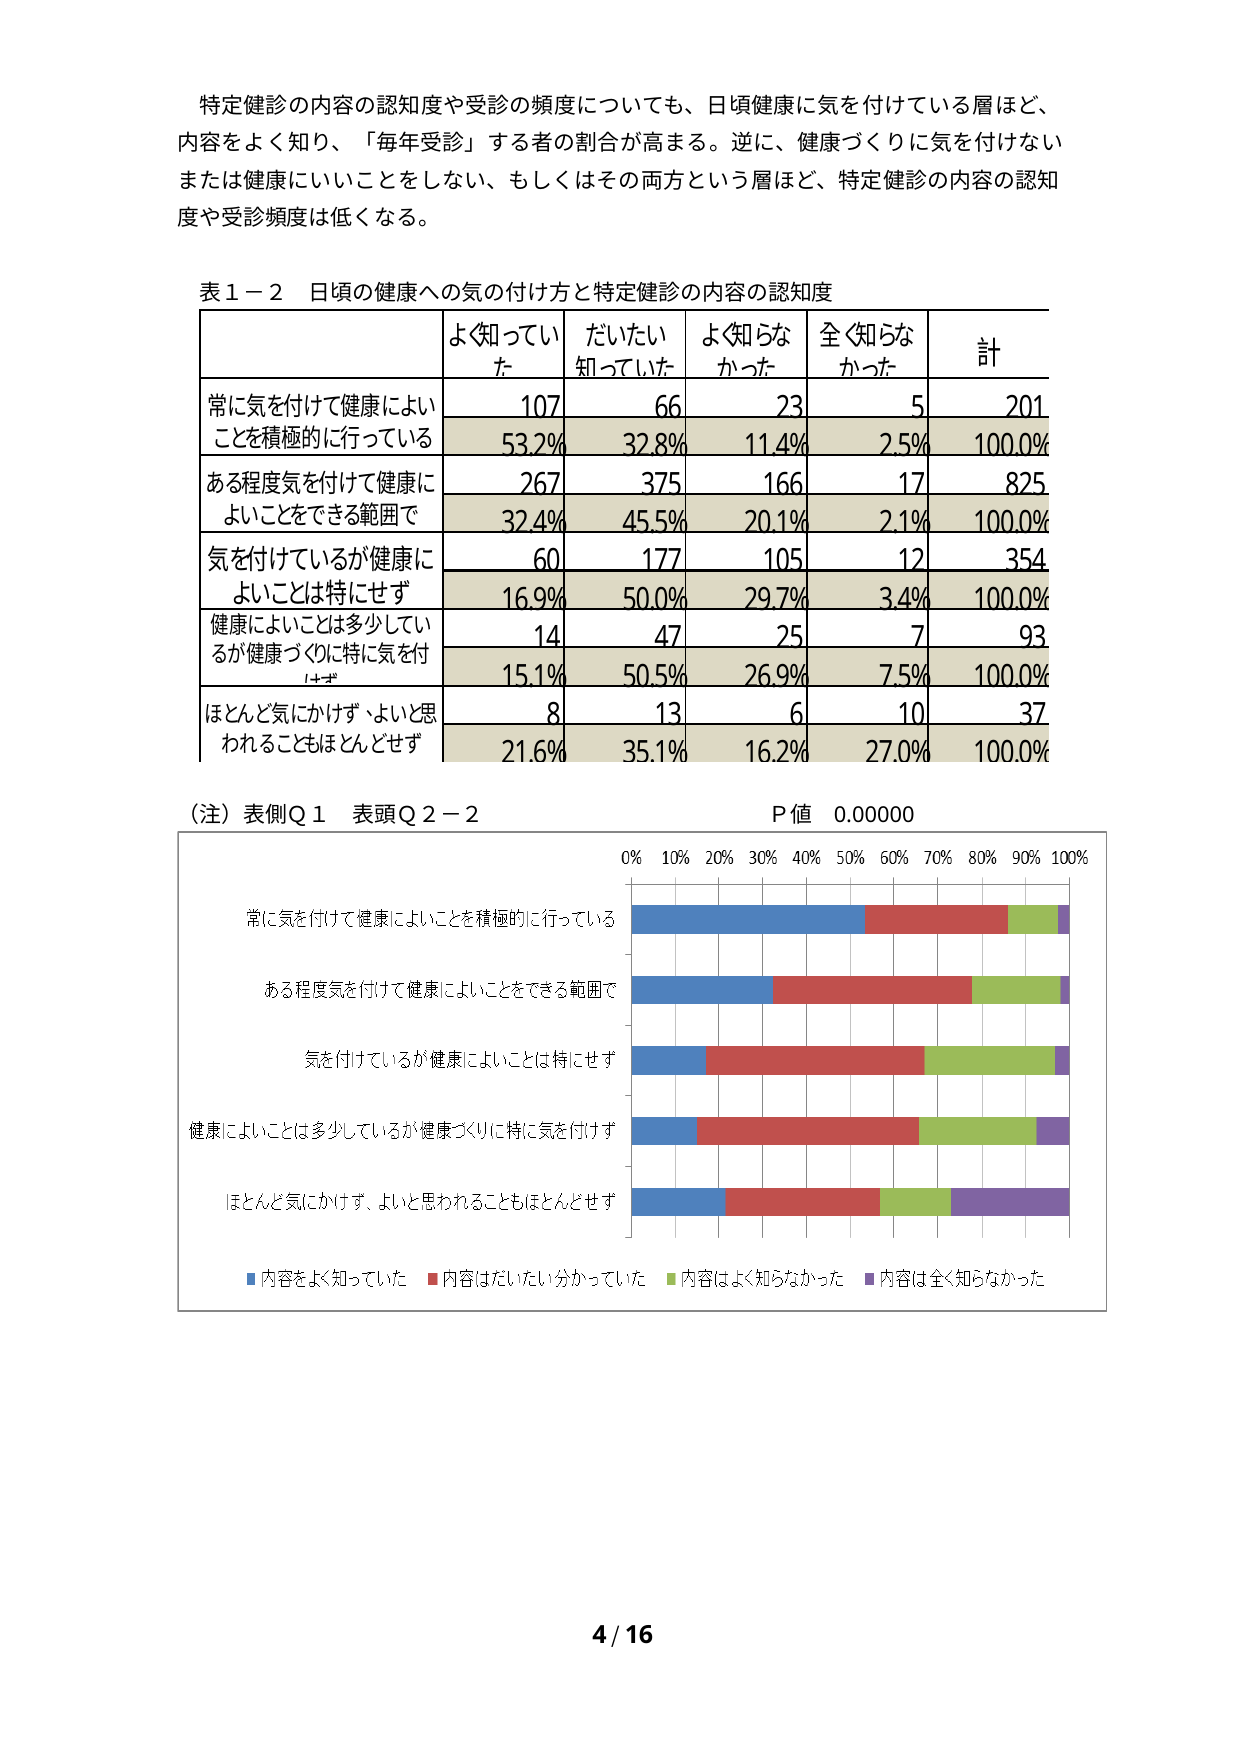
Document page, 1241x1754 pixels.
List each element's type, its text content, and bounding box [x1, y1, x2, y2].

text 特定健診の内容の認知度や受診の頻度についても、日頃健康に気を付けている層ほど、内容をよく知り、「毎年受診」する者の割合が高まる。逆に、健康づくりに気を付けない、または健康にいいことをしない、もしくはその両方という層ほど、特定健診の内容の認知度や受診頻度は低くなる。 [177, 85, 1063, 234]
text 表１－２ 日頃の健康への気の付け方と特定健診の内容の認知度 [177, 272, 1063, 309]
text （注）表側Ｑ１ 表頭Ｑ２－２ Ｐ値 0.00000 [177, 794, 1063, 831]
picture [177, 831, 1107, 1312]
